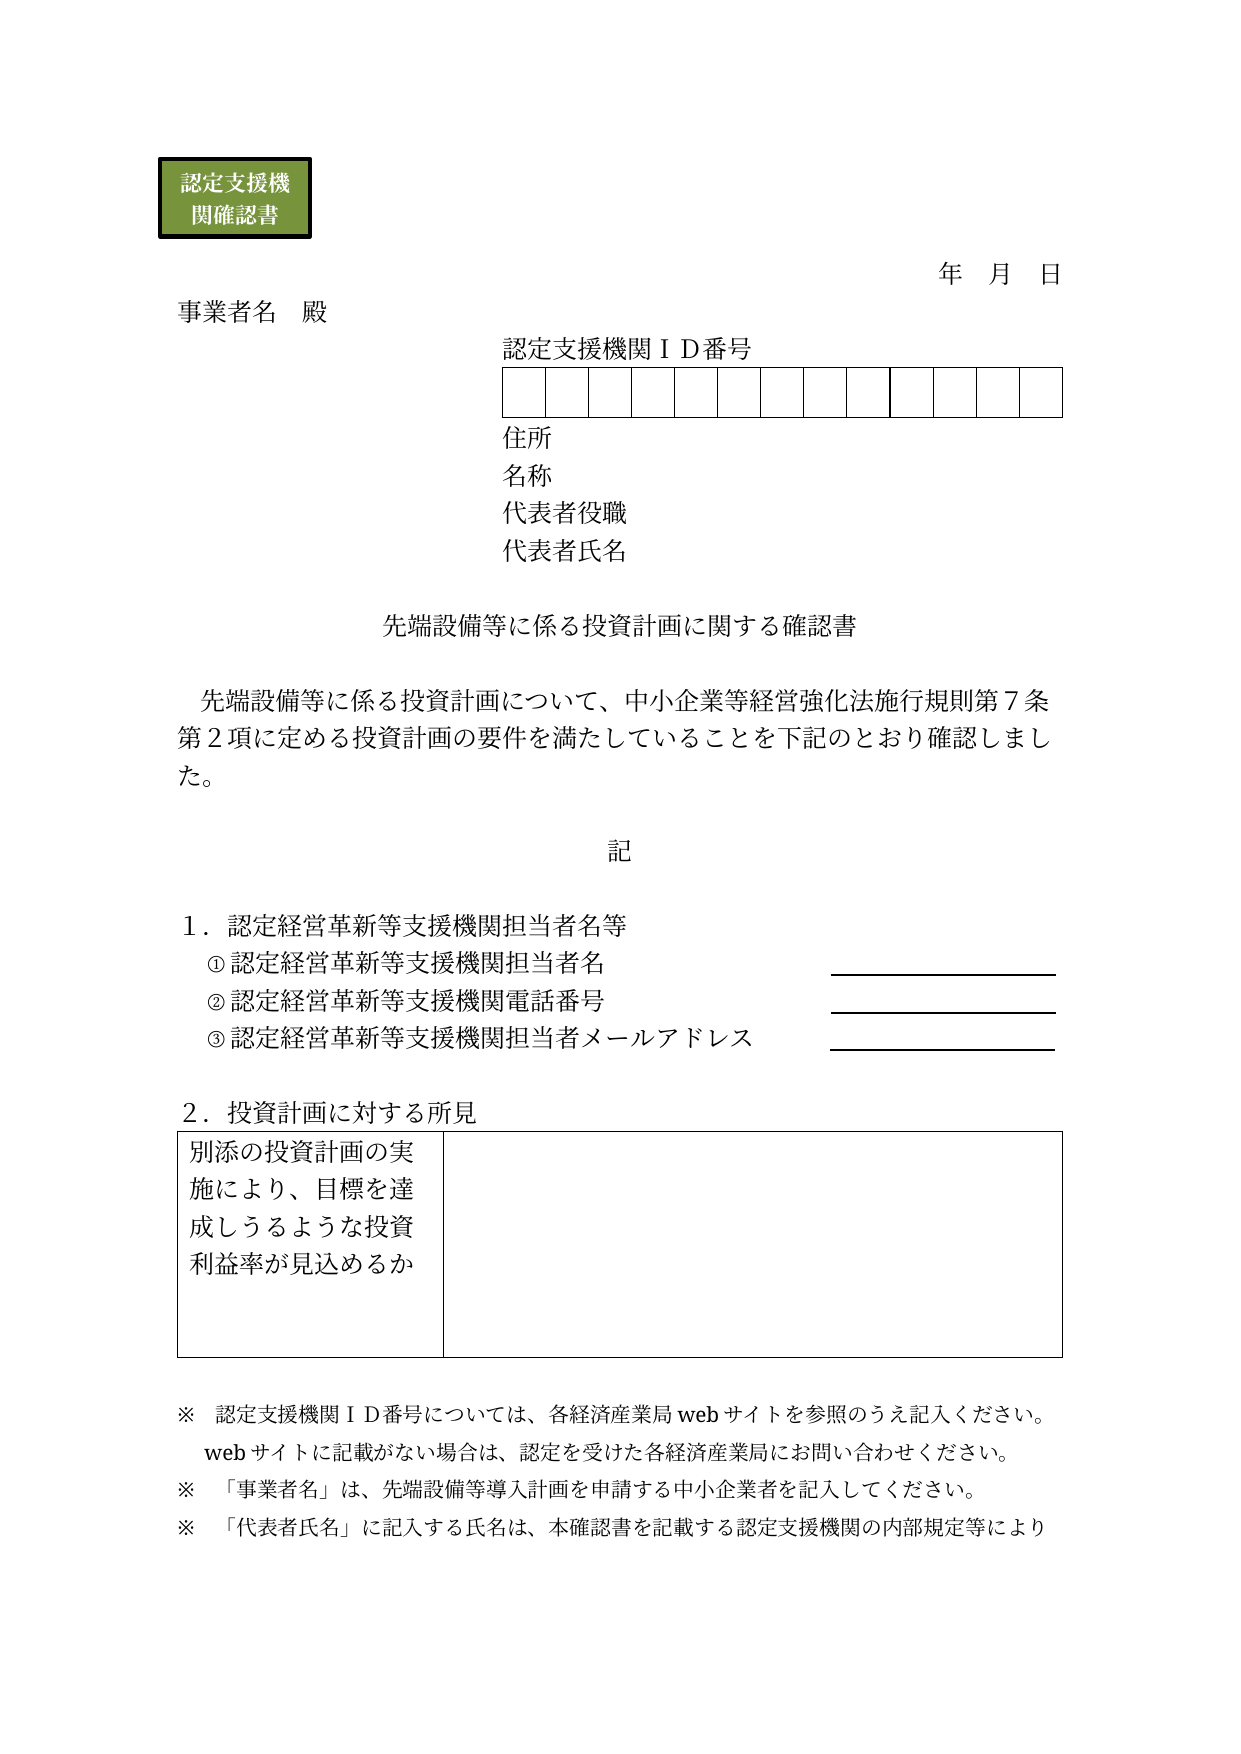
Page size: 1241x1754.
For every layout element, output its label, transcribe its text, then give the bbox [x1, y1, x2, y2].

text ２．投資計画に対する所見 [177, 1093, 1063, 1131]
text ※ 認定支援機関ＩＤ番号については、各経済産業局webサイトを参照のうえ記入ください。webサイトに記載がない場合は、認定を受けた各経済産業局にお問い合わせください。 [177, 1395, 1063, 1470]
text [177, 1508, 1063, 1545]
table_header [675, 368, 717, 417]
text 住所 [502, 418, 1063, 456]
text ②認定経営革新等支援機関電話番号 [207, 981, 1063, 1018]
table_header [1020, 368, 1062, 417]
text 年 月 日 [177, 254, 1063, 292]
text 事業者名 殿 [177, 292, 1063, 329]
table_header [546, 368, 588, 417]
text 代表者氏名 [502, 531, 1063, 568]
text 先端設備等に係る投資計画に関する確認書 [177, 606, 1063, 643]
table_header [891, 368, 933, 417]
table_header [934, 368, 976, 417]
table_header [632, 368, 674, 417]
table_header [804, 368, 846, 417]
table_header 別添の投資計画の実施により、目標を達成しうるような投資利益率が見込めるか [178, 1132, 443, 1357]
text 先端設備等に係る投資計画について、中小企業等経営強化法施行規則第７条第２項に定める投資計画の要件を満たしていることを下記のとおり確認しました。 [177, 681, 1063, 793]
text 代表者役職 [502, 493, 1063, 531]
table_header [847, 368, 889, 417]
text 名称 [502, 456, 1063, 493]
text ③認定経営革新等支援機関担当者メールアドレス [207, 1018, 1063, 1056]
text １．認定経営革新等支援機関担当者名等 [177, 906, 1063, 943]
table_header [718, 368, 760, 417]
text ①認定経営革新等支援機関担当者名 [207, 943, 1063, 981]
table_header [761, 368, 803, 417]
text 認定支援機関ＩＤ番号 [502, 329, 1063, 367]
table_header [977, 368, 1019, 417]
table_header [589, 368, 631, 417]
table_header [444, 1132, 1062, 1357]
text 記 [177, 831, 1063, 868]
table_header [503, 368, 545, 417]
text ※ 「事業者名」は、先端設備等導入計画を申請する中小企業者を記入してください。 [177, 1470, 1063, 1508]
